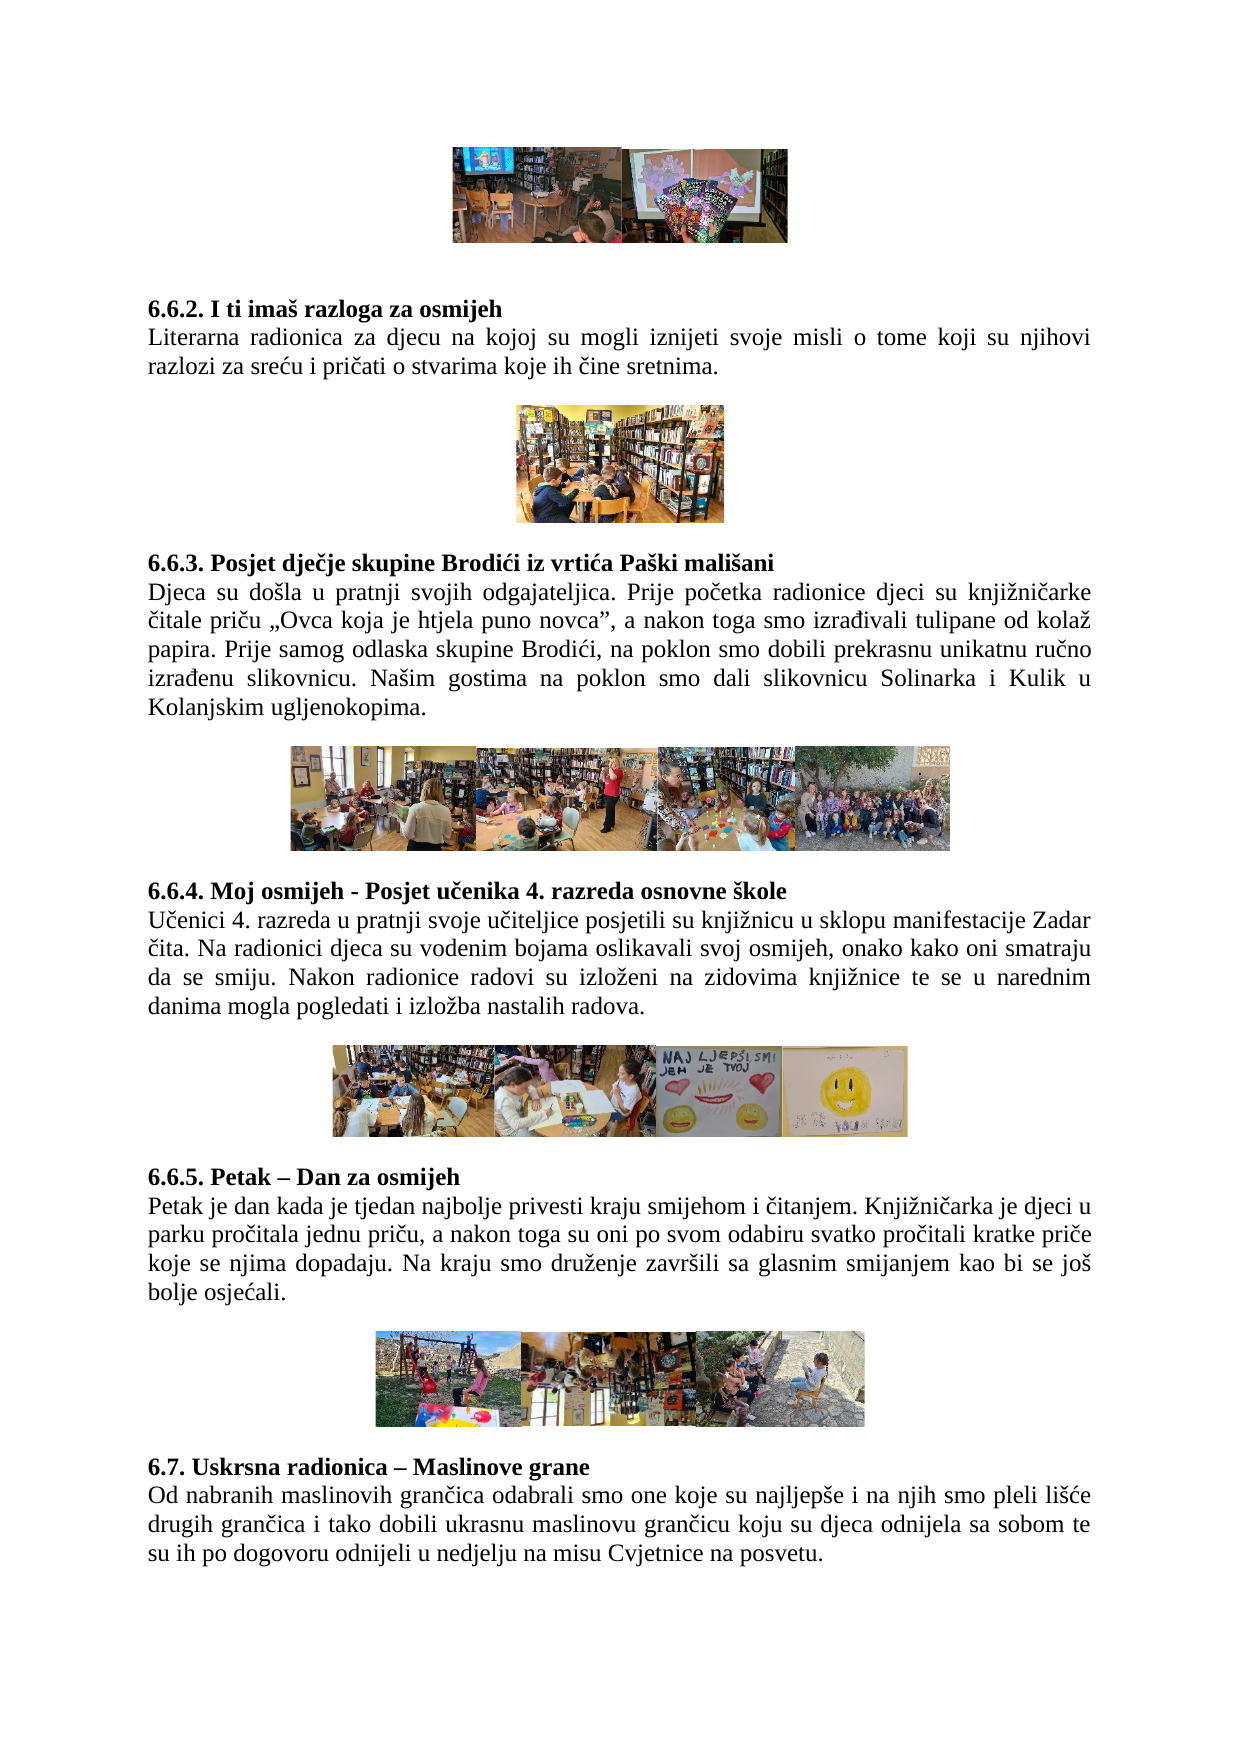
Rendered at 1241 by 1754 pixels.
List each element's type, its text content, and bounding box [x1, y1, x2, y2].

text Učenici 4. razreda u pratnji svoje učiteljice posjetili su knjižnicu u sklopu manifestacije Zadar čita. Na radionici djeca su vodenim bojama oslikavali svoj osmijeh, onako kako oni smatraju da se smiju. Nakon radionice radovi su izloženi na zidovima knjižnice te se u narednim danima mogla pogledati i izložba nastalih radova. [148, 905, 1093, 1020]
picture [452, 147, 788, 243]
text 6.7. Uskrsna radionica – Maslinove grane [148, 1452, 1093, 1481]
text Literarna radionica za djecu na kojoj su mogli iznijeti svoje misli o tome koji su njihovi razlozi za sreću i pričati o stvarima koje ih čine sretnima. [148, 322, 1093, 380]
text 6.6.2. I ti imaš razloga za osmijeh [148, 294, 1093, 322]
text 6.6.4. Moj osmijeh - Posjet učenika 4. razreda osnovne škole [148, 876, 1093, 905]
text Petak je dan kada je tjedan najbolje privesti kraju smijehom i čitanjem. Knjižničarka je djeci u parku pročitala jednu priču, a nakon toga su oni po svom odabiru svatko pročitali kratke priče koje se njima dopadaju. Na kraju smo druženje završili sa glasnim smijanjem kao bi se još bolje osjećali. [148, 1191, 1093, 1306]
picture [332, 1045, 908, 1137]
picture [290, 746, 950, 851]
picture [516, 405, 725, 523]
text 6.6.3. Posjet dječje skupine Brodići iz vrtića Paški mališani [148, 548, 1093, 577]
text Djeca su došla u pratnji svojih odgajateljica. Prije početka radionice djeci su knjižničarke čitale priču „Ovca koja je htjela puno novca”, a nakon toga smo izrađivali tulipane od kolaž papira. Prije samog odlaska skupine Brodići, na poklon smo dobili prekrasnu unikatnu ručno izrađenu slikovnicu. Našim gostima na poklon smo dali slikovnicu Solinarka i Kulik u Kolanjskim ugljenokopima. [148, 577, 1093, 721]
text Od nabranih maslinovih grančica odabrali smo one koje su najljepše i na njih smo pleli lišće drugih grančica i tako dobili ukrasnu maslinovu grančicu koju su djeca odnijela sa sobom te su ih po dogovoru odnijeli u nedjelju na misu Cvjetnice na posvetu. [148, 1481, 1093, 1567]
picture [375, 1331, 865, 1427]
text 6.6.5. Petak – Dan za osmijeh [148, 1162, 1093, 1191]
